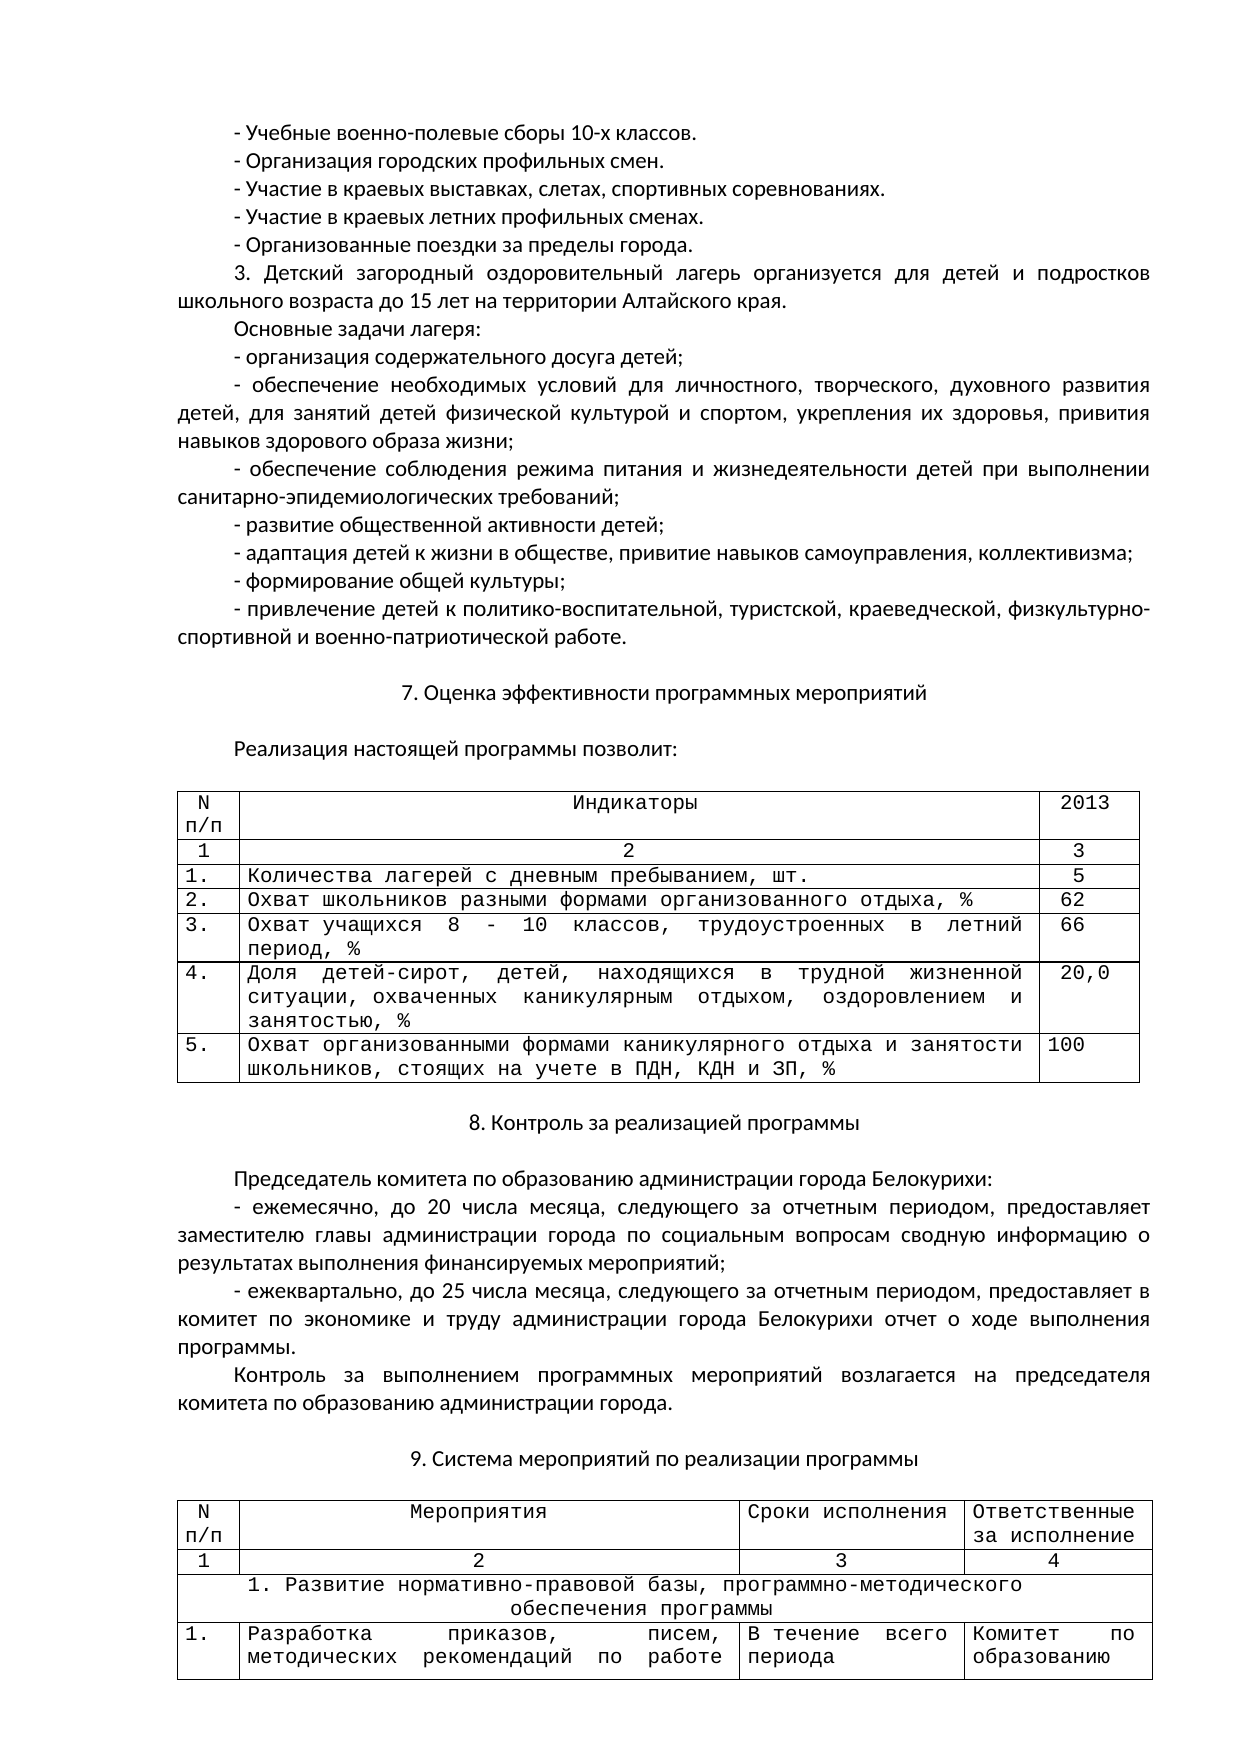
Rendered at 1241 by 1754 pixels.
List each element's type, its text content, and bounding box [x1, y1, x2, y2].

text - развитие общественной активности детей; [177, 510, 1152, 538]
table_cell Охват организованными формами каникулярного отдыха и занятости школьников, стоящих на учете в ПДН, КДН и ЗП, % [240, 1034, 1039, 1082]
text 9. Система мероприятий по реализации программы [177, 1444, 1152, 1472]
text - Организация городских профильных смен. [177, 146, 1152, 174]
text 8. Контроль за реализацией программы [177, 1108, 1152, 1136]
text - ежеквартально, до 25 числа месяца, следующего за отчетным периодом, предоставляет в комитет по экономике и труду администрации города Белокурихи отчет о ходе выполнения программы. [177, 1276, 1152, 1360]
table_cell 62 [1040, 889, 1139, 913]
table_cell 2. [178, 889, 239, 913]
table_header 2013 [1040, 792, 1139, 839]
table_cell 1 [178, 840, 239, 864]
table_header N п/п [178, 1501, 239, 1549]
table_header Ответственные за исполнение [965, 1501, 1152, 1549]
table_cell 3 [740, 1550, 964, 1573]
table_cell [965, 1623, 1152, 1679]
table_cell 5 [1040, 865, 1139, 888]
table_cell 1. [178, 1623, 239, 1679]
text 7. Оценка эффективности программных мероприятий [177, 678, 1152, 707]
table_cell 20,0 [1040, 963, 1139, 1033]
table_cell 5. [178, 1034, 239, 1082]
text - адаптация детей к жизни в обществе, привитие навыков самоуправления, коллективизма; [177, 538, 1152, 566]
table_header N п/п [178, 792, 239, 839]
table_header Индикаторы [240, 792, 1039, 839]
table_cell 2 [240, 840, 1039, 864]
table_header Сроки исполнения [740, 1501, 964, 1549]
table_cell 4. [178, 963, 239, 1033]
table_cell Доля детей-сирот, детей, находящихся в трудной жизненной ситуации, охваченных каникулярным отдыхом, оздоровлением и занятостью, % [240, 963, 1039, 1033]
table_cell 3. [178, 914, 239, 961]
text - организация содержательного досуга детей; [177, 342, 1152, 370]
table_cell 3 [1040, 840, 1139, 864]
table_cell 1. [178, 865, 239, 888]
text - Участие в краевых выставках, слетах, спортивных соревнованиях. [177, 174, 1152, 202]
text Контроль за выполнением программных мероприятий возлагается на председателя комитета по образованию администрации города. [177, 1360, 1152, 1416]
text Основные задачи лагеря: [177, 314, 1152, 342]
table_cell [740, 1623, 964, 1679]
text 3. Детский загородный оздоровительный лагерь организуется для детей и подростков школьного возраста до 15 лет на территории Алтайского края. [177, 258, 1152, 314]
table_cell 2 [240, 1550, 739, 1573]
table_cell Количества лагерей с дневным пребыванием, шт. [240, 865, 1039, 888]
table_header Мероприятия [240, 1501, 739, 1549]
table_cell Охват школьников разными формами организованного отдыха, % [240, 889, 1039, 913]
table_cell 100 [1040, 1034, 1139, 1082]
text - формирование общей культуры; [177, 566, 1152, 594]
text - обеспечение соблюдения режима питания и жизнедеятельности детей при выполнении санитарно-эпидемиологических требований; [177, 454, 1152, 510]
text - Участие в краевых летних профильных сменах. [177, 202, 1152, 230]
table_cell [240, 1623, 739, 1679]
table_cell 66 [1040, 914, 1139, 961]
table_cell 4 [965, 1550, 1152, 1573]
table_cell 1 [178, 1550, 239, 1573]
table_cell Охват учащихся 8 - 10 классов, трудоустроенных в летний период, % [240, 914, 1039, 961]
text - Организованные поездки за пределы города. [177, 230, 1152, 258]
text Реализация настоящей программы позволит: [177, 734, 1152, 763]
text - Учебные военно-полевые сборы 10-х классов. [177, 118, 1152, 146]
text - обеспечение необходимых условий для личностного, творческого, духовного развития детей, для занятий детей физической культурой и спортом, укрепления их здоровья, привития навыков здорового образа жизни; [177, 370, 1152, 454]
text - ежемесячно, до 20 числа месяца, следующего за отчетным периодом, предоставляет заместителю главы администрации города по социальным вопросам сводную информацию о результатах выполнения финансируемых мероприятий; [177, 1192, 1152, 1276]
text Председатель комитета по образованию администрации города Белокурихи: [177, 1164, 1152, 1192]
table_cell 1. Развитие нормативно-правовой базы, программно-методического обеспечения программы [178, 1575, 1152, 1622]
text - привлечение детей к политико-воспитательной, туристской, краеведческой, физкультурно-спортивной и военно-патриотической работе. [177, 594, 1152, 651]
